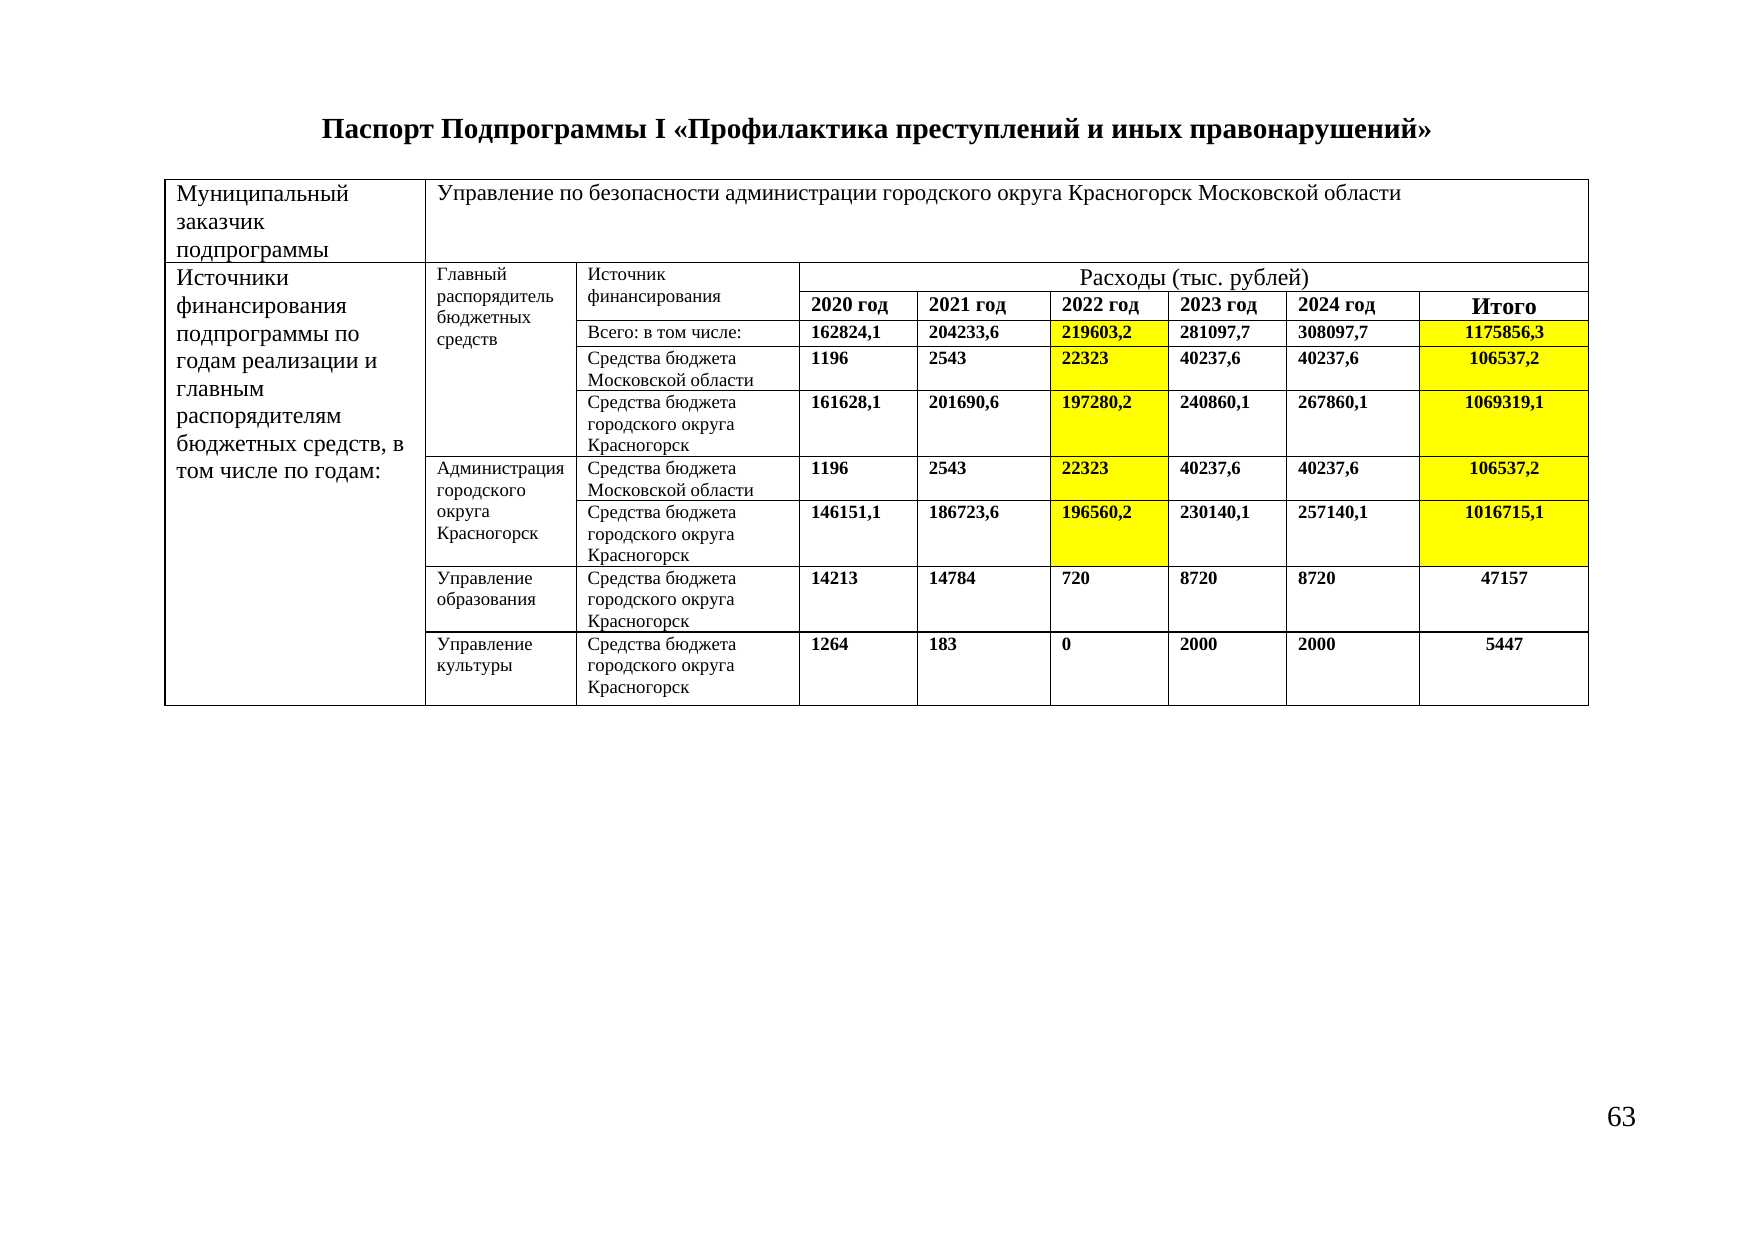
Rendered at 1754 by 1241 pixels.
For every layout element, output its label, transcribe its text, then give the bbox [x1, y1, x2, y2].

table_cell 1264 [800, 633, 917, 705]
table_cell 204233,6 [918, 321, 1050, 346]
table_cell Итого [1420, 292, 1588, 319]
table_cell 2000 [1169, 633, 1286, 705]
table_cell 257140,1 [1287, 501, 1419, 566]
table_cell 106537,2 [1420, 457, 1588, 500]
table_cell 5447 [1420, 633, 1588, 705]
table_cell 2024 год [1287, 292, 1419, 319]
table_cell 2543 [918, 347, 1050, 390]
table_header Муниципальный заказчик подпрограммы [166, 180, 425, 262]
table_cell Средства бюджета городского округа Красногорск [577, 391, 799, 456]
table_cell 196560,2 [1051, 501, 1168, 566]
table_cell 1196 [800, 347, 917, 390]
table_cell 1069319,1 [1420, 391, 1588, 456]
table_cell 201690,6 [918, 391, 1050, 456]
table_cell Средства бюджета Московской области [577, 347, 799, 390]
table_cell 1175856,3 [1420, 321, 1588, 346]
table_cell 8720 [1169, 567, 1286, 631]
table_cell Средства бюджета городского округа Красногорск [577, 501, 799, 566]
table_cell 40237,6 [1169, 347, 1286, 390]
table_cell 219603,2 [1051, 321, 1168, 346]
table_cell Источники финансирования подпрограммы по годам реализации и главным распорядителям бюджетных средств, в том числе по годам: [166, 263, 425, 705]
table_cell 2020 год [800, 292, 917, 319]
table_cell 240860,1 [1169, 391, 1286, 456]
table_cell Всего: в том числе: [577, 321, 799, 346]
table_cell 14784 [918, 567, 1050, 631]
table_cell 161628,1 [800, 391, 917, 456]
table_cell 197280,2 [1051, 391, 1168, 456]
table_cell 2000 [1287, 633, 1419, 705]
table_cell Управление образования [426, 567, 576, 631]
table_cell 146151,1 [800, 501, 917, 566]
table_header Управление по безопасности администрации городского округа Красногорск Московской области [426, 180, 1588, 262]
table_cell 47157 [1420, 567, 1588, 631]
table_cell 267860,1 [1287, 391, 1419, 456]
table_cell 0 [1051, 633, 1168, 705]
table_cell 183 [918, 633, 1050, 705]
table_cell 1196 [800, 457, 917, 500]
table_cell 8720 [1287, 567, 1419, 631]
table_cell Администрация городского округа Красногорск [426, 457, 576, 566]
table_cell 720 [1051, 567, 1168, 631]
table_cell 106537,2 [1420, 347, 1588, 390]
table_cell Управление культуры [426, 633, 576, 705]
table_cell Средства бюджета городского округа Красногорск [577, 567, 799, 631]
table_cell 40237,6 [1169, 457, 1286, 500]
table_cell Главный распорядитель бюджетных средств [426, 263, 576, 456]
table_cell Источник финансирования [577, 263, 799, 319]
table_cell 2543 [918, 457, 1050, 500]
table_cell 40237,6 [1287, 457, 1419, 500]
table_cell 40237,6 [1287, 347, 1419, 390]
table_cell 14213 [800, 567, 917, 631]
table_cell 308097,7 [1287, 321, 1419, 346]
table_cell 2022 год [1051, 292, 1168, 319]
table_cell 162824,1 [800, 321, 917, 346]
table_cell 2021 год [918, 292, 1050, 319]
table_cell 22323 [1051, 347, 1168, 390]
table_cell Расходы (тыс. рублей) [800, 263, 1588, 291]
table_cell Средства бюджета городского округа Красногорск [577, 633, 799, 705]
table_cell 186723,6 [918, 501, 1050, 566]
table_cell 230140,1 [1169, 501, 1286, 566]
table_cell 1016715,1 [1420, 501, 1588, 566]
text Паспорт Подпрограммы I «Профилактика преступлений и иных правонарушений» [118, 111, 1636, 145]
table_cell 2023 год [1169, 292, 1286, 319]
table_cell Средства бюджета Московской области [577, 457, 799, 500]
table_cell 281097,7 [1169, 321, 1286, 346]
table_cell 22323 [1051, 457, 1168, 500]
